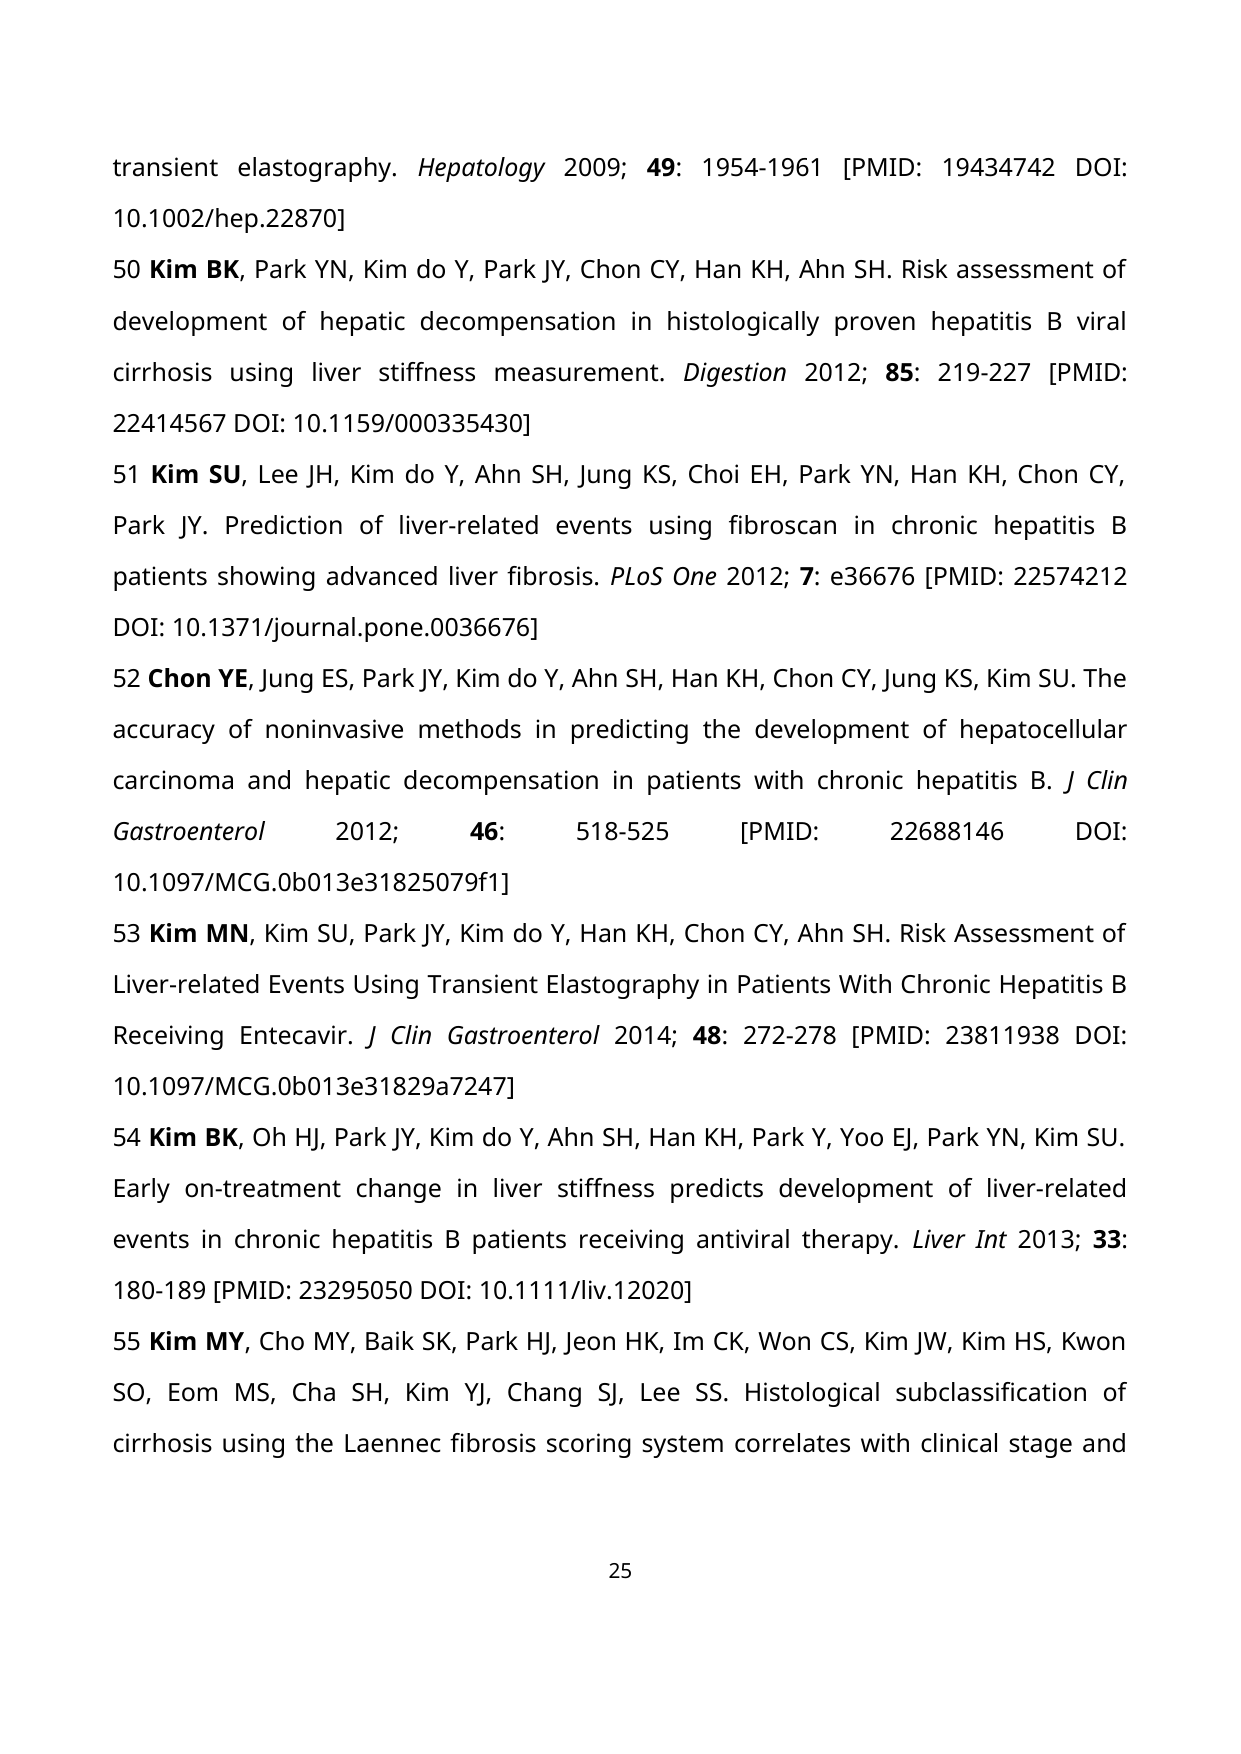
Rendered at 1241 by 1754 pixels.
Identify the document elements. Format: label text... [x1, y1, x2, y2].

text 52 Chon YE, Jung ES, Park JY, Kim do Y, Ahn SH, Han KH, Chon CY, Jung KS, Kim SU. The accuracy of noninvasive methods in predicting the development of hepatocellular carcinoma and hepatic decompensation in patients with chronic hepatitis B. J Clin Gastroenterol 2012; 46: 518-525 [PMID: 22688146 DOI: 10.1097/MCG.0b013e31825079f1] [112, 660, 1128, 899]
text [112, 150, 1128, 235]
text 51 Kim SU, Lee JH, Kim do Y, Ahn SH, Jung KS, Choi EH, Park YN, Han KH, Chon CY, Park JY. Prediction of liver-related events using fibroscan in chronic hepatitis B patients showing advanced liver fibrosis. PLoS One 2012; 7: e36676 [PMID: 22574212 DOI: 10.1371/journal.pone.0036676] [112, 456, 1128, 643]
text 53 Kim MN, Kim SU, Park JY, Kim do Y, Han KH, Chon CY, Ahn SH. Risk Assessment of Liver-related Events Using Transient Elastography in Patients With Chronic Hepatitis B Receiving Entecavir. J Clin Gastroenterol 2014; 48: 272-278 [PMID: 23811938 DOI: 10.1097/MCG.0b013e31829a7247] [112, 916, 1128, 1103]
text 50 Kim BK, Park YN, Kim do Y, Park JY, Chon CY, Han KH, Ahn SH. Risk assessment of development of hepatic decompensation in histologically proven hepatitis B viral cirrhosis using liver stiffness measurement. Digestion 2012; 85: 219-227 [PMID: 22414567 DOI: 10.1159/000335430] [112, 252, 1128, 439]
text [112, 1324, 1128, 1460]
text 54 Kim BK, Oh HJ, Park JY, Kim do Y, Ahn SH, Han KH, Park Y, Yoo EJ, Park YN, Kim SU. Early on-treatment change in liver stiffness predicts development of liver-related events in chronic hepatitis B patients receiving antiviral therapy. Liver Int 2013; 33: 180-189 [PMID: 23295050 DOI: 10.1111/liv.12020] [112, 1120, 1128, 1307]
